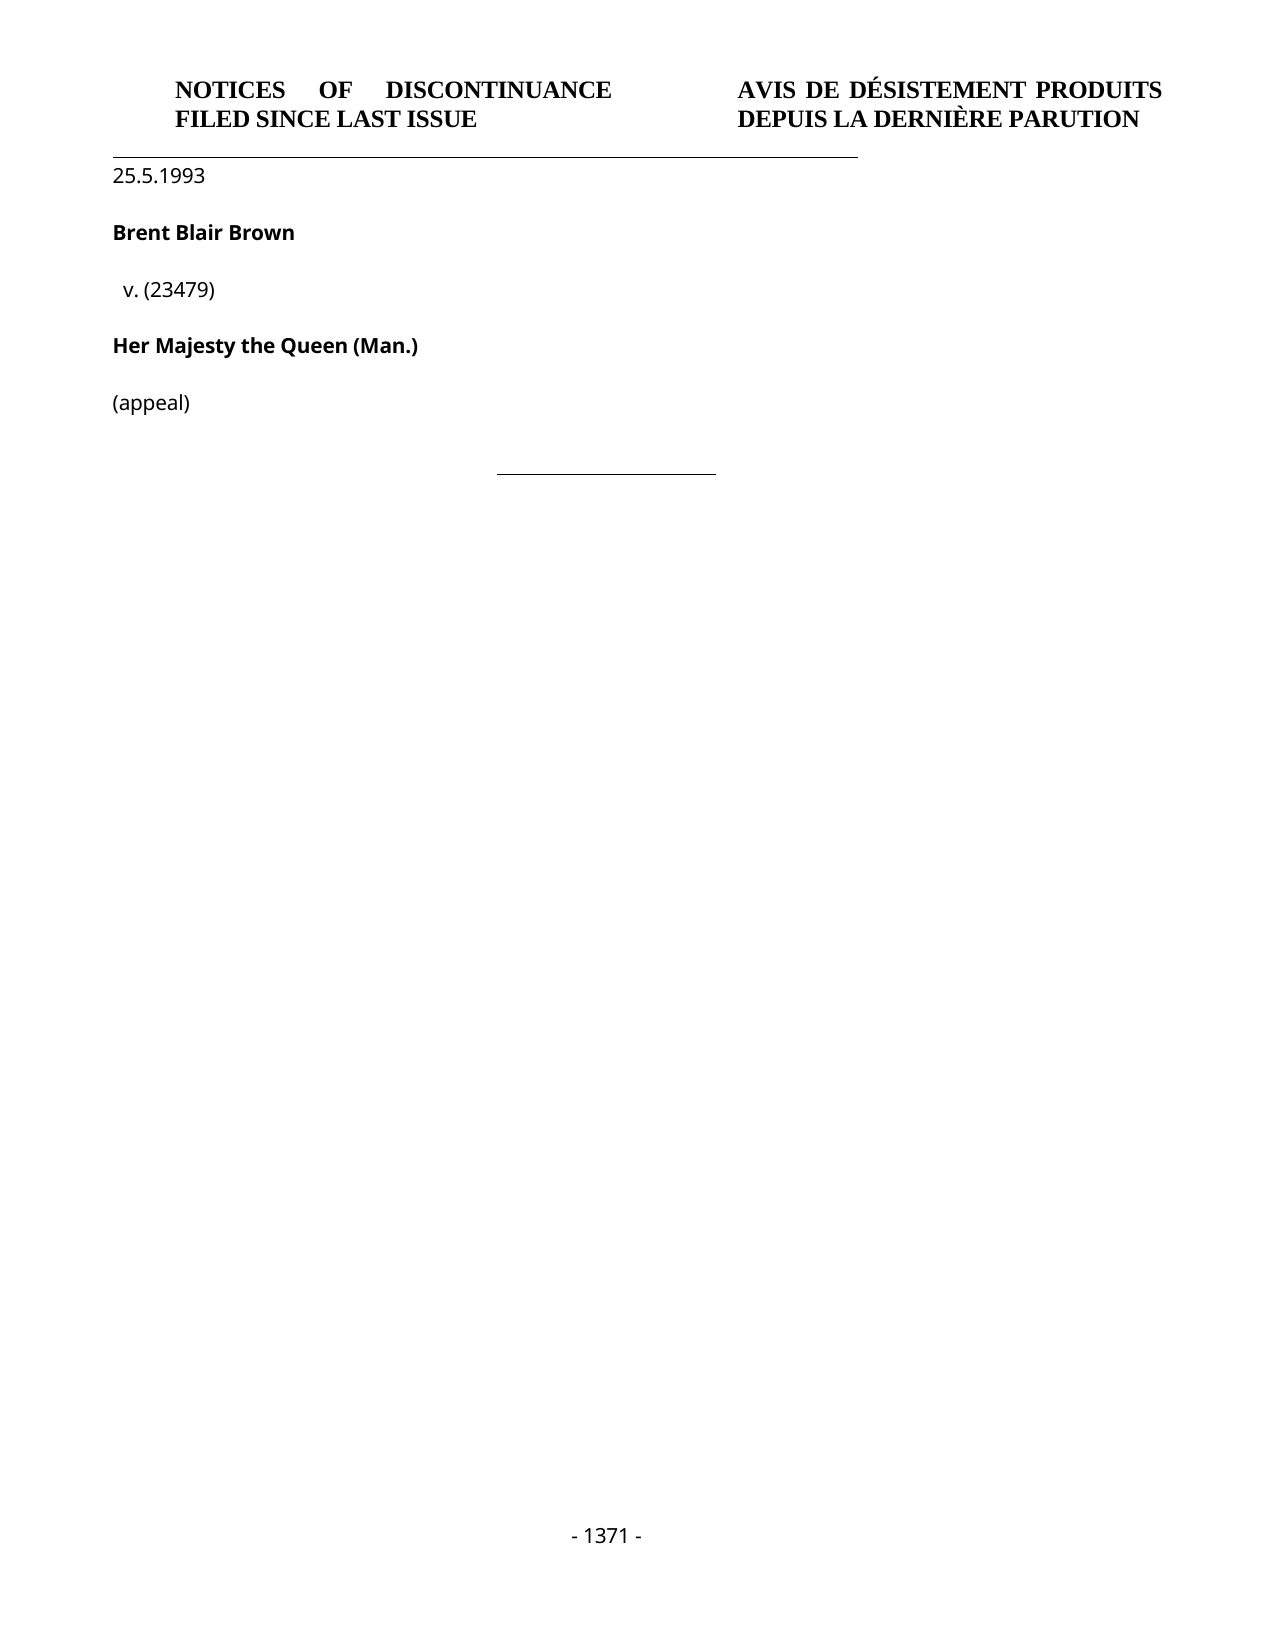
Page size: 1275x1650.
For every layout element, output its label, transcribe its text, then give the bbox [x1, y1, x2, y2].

text v. (23479) [112, 275, 1100, 303]
text (appeal) [112, 388, 1100, 417]
text Brent Blair Brown [112, 218, 1100, 246]
table_header AVIS DE DÉSISTEMENT PRODUITS DEPUIS LA DERNIÈRE PARUTION [675, 75, 1225, 132]
text 25.5.1993 [112, 161, 1100, 189]
table_header NOTICES OF DISCONTINUANCE FILED SINCE LAST ISSUE [113, 75, 675, 132]
text Her Majesty the Queen (Man.) [112, 332, 1100, 360]
